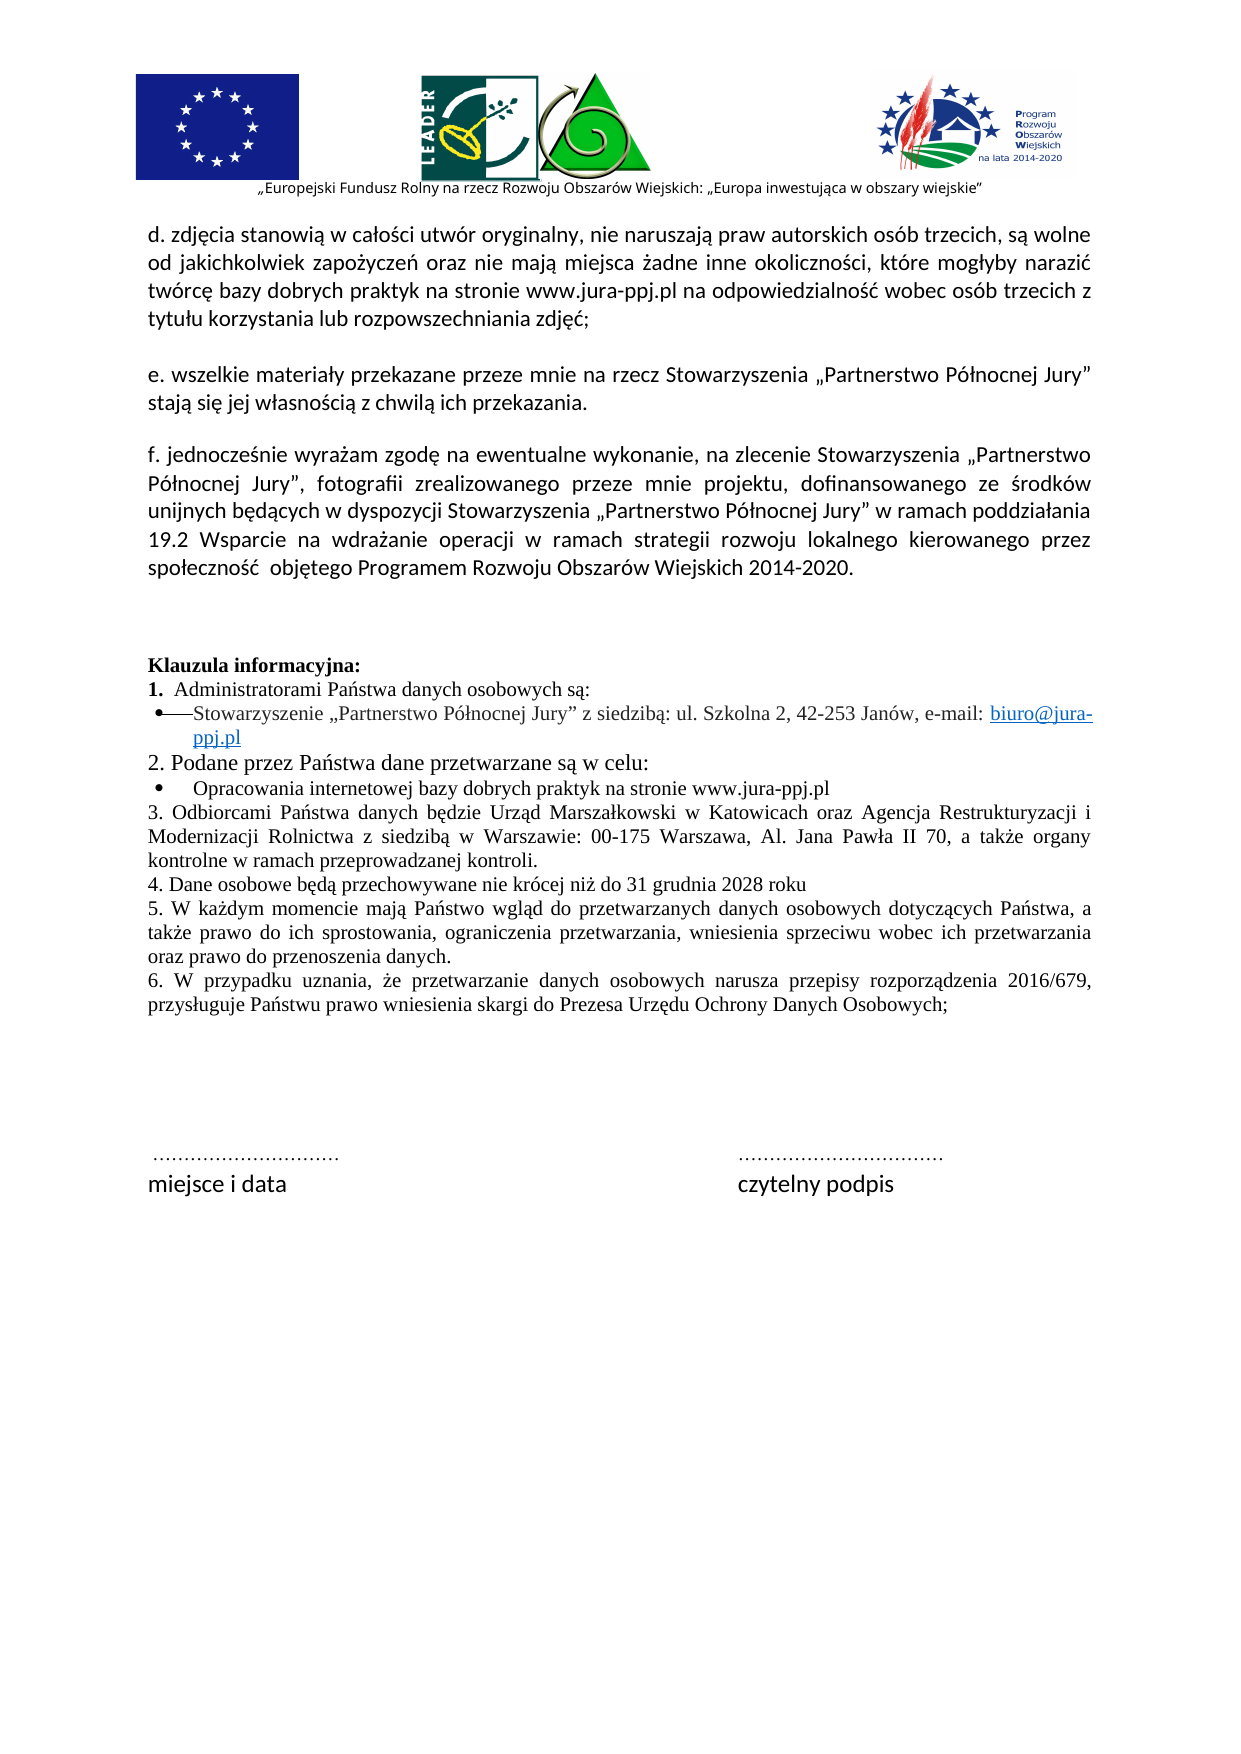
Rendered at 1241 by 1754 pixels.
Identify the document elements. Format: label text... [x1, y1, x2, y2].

text 2. Podane przez Państwa dane przetwarzane są w celu: [148, 749, 1093, 776]
text Klauzula informacyjna: [148, 653, 1093, 677]
list Opracowania internetowej bazy dobrych praktyk na stronie www.jura-ppj.pl [155, 776, 1093, 799]
picture [135, 74, 299, 180]
text 1. Administratorami Państwa danych osobowych są: [148, 677, 1093, 701]
text ………………………… …………………………… [148, 1143, 1093, 1165]
text 4. Dane osobowe będą przechowywane nie krócej niż do 31 grudnia 2028 roku [148, 872, 1093, 896]
text e. wszelkie materiały przekazane przeze mnie na rzecz Stowarzyszenia „Partnerstwo Północnej Jury” stają się jej własnością z chwilą ich przekazania. [148, 361, 1093, 417]
text d. zdjęcia stanowią w całości utwór oryginalny, nie naruszają praw autorskich osób trzecich, są wolne od jakichkolwiek zapożyczeń oraz nie mają miejsca żadne inne okoliczności, które mogłyby narazić twórcę bazy dobrych praktyk na stronie www.jura-ppj.pl na odpowiedzialność wobec osób trzecich z tytułu korzystania lub rozpowszechniania zdjęć; [148, 220, 1093, 332]
list Stowarzyszenie „Partnerstwo Północnej Jury” z siedzibą: ul. Szkolna 2, 42-253 Janów, e-mail: biuro@jura-ppj.pl [155, 701, 1093, 749]
picture [868, 69, 1077, 179]
text f. jednocześnie wyrażam zgodę na ewentualne wykonanie, na zlecenie Stowarzyszenia „Partnerstwo Północnej Jury”, fotografii zrealizowanego przeze mnie projektu, dofinansowanego ze środków unijnych będących w dyspozycji Stowarzyszenia „Partnerstwo Północnej Jury” w ramach poddziałania 19.2 Wsparcie na wdrażanie operacji w ramach strategii rozwoju lokalnego kierowanego przez społeczność objętego Programem Rozwoju Obszarów Wiejskich 2014-2020. [148, 441, 1093, 581]
text 3. Odbiorcami Państwa danych będzie Urząd Marszałkowski w Katowicach oraz Agencja Restrukturyzacji i Modernizacji Rolnictwa z siedzibą w Warszawie: 00-175 Warszawa, Al. Jana Pawła II 70, a także organy kontrolne w ramach przeprowadzanej kontroli. [148, 799, 1093, 872]
picture [420, 73, 651, 182]
text 6. W przypadku uznania, że przetwarzanie danych osobowych narusza przepisy rozporządzenia 2016/679, przysługuje Państwu prawo wniesienia skargi do Prezesa Urzędu Ochrony Danych Osobowych; [148, 968, 1093, 1016]
text miejsce i data czytelny podpis [148, 1168, 1093, 1199]
text 5. W każdym momencie mają Państwo wgląd do przetwarzanych danych osobowych dotyczących Państwa, a także prawo do ich sprostowania, ograniczenia przetwarzania, wniesienia sprzeciwu wobec ich przetwarzania oraz prawo do przenoszenia danych. [148, 896, 1093, 968]
